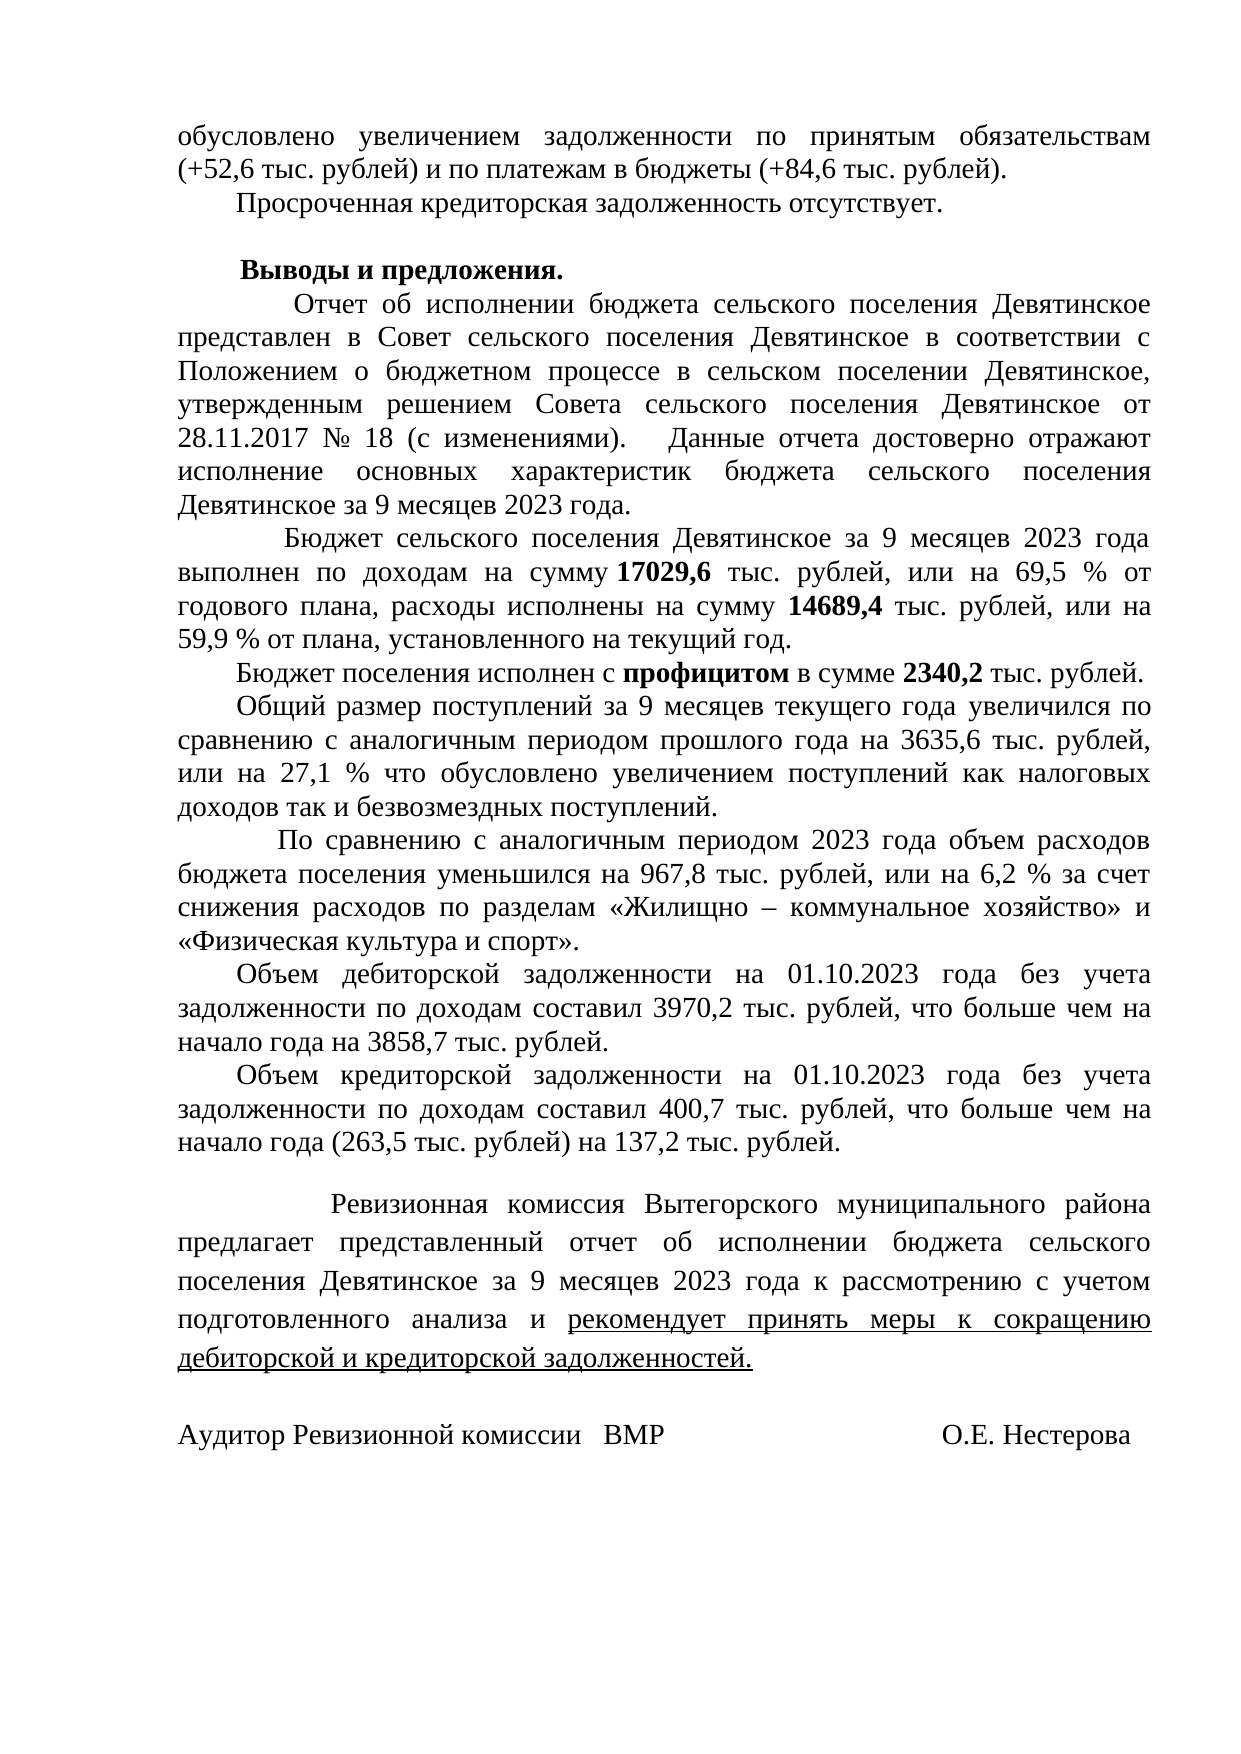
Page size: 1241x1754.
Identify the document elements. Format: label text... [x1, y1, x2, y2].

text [177, 118, 1152, 185]
text Отчет об исполнении бюджета сельского поселения Девятинское представлен в Совет сельского поселения Девятинское в соответствии с Положением о бюджетном процессе в сельском поселении Девятинское, утвержденным решением Совета сельского поселения Девятинское от 28.11.2017 № 18 (с изменениями). Данные отчета достоверно отражают исполнение основных характеристик бюджета сельского поселения Девятинское за 9 месяцев 2023 года. [177, 286, 1152, 521]
text Общий размер поступлений за 9 месяцев текущего года увеличился по сравнению с аналогичным периодом прошлого года на 3635,6 тыс. рублей, или на 27,1 % что обусловлено увеличением поступлений как налоговых доходов так и безвозмездных поступлений. [177, 688, 1152, 822]
text Бюджет поселения исполнен с профицитом в сумме 2340,2 тыс. рублей. [177, 655, 1152, 688]
text Бюджет сельского поселения Девятинское за 9 месяцев 2023 года выполнен по доходам на сумму 17029,6 тыс. рублей, или на 69,5 % от годового плана, расходы исполнены на сумму 14689,4 тыс. рублей, или на 59,9 % от плана, установленного на текущий год. [177, 521, 1152, 655]
text По сравнению с аналогичным периодом 2023 года объем расходов бюджета поселения уменьшился на 967,8 тыс. рублей, или на 6,2 % за счет снижения расходов по разделам «Жилищно – коммунальное хозяйство» и «Физическая культура и спорт». [177, 822, 1152, 957]
text Ревизионная комиссия Вытегорского муниципального района предлагает представленный отчет об исполнении бюджета сельского поселения Девятинское за 9 месяцев 2023 года к рассмотрению с учетом подготовленного анализа и рекомендует принять меры к сокращению дебиторской и кредиторской задолженностей. [177, 1186, 1152, 1374]
text Просроченная кредиторская задолженность отсутствует. [177, 185, 1152, 219]
text Выводы и предложения. [177, 252, 1152, 286]
text Объем дебиторской задолженности на 01.10.2023 года без учета задолженности по доходам составил 3970,2 тыс. рублей, что больше чем на начало года на 3858,7 тыс. рублей. [177, 957, 1152, 1057]
text Объем кредиторской задолженности на 01.10.2023 года без учета задолженности по доходам составил 400,7 тыс. рублей, что больше чем на начало года (263,5 тыс. рублей) на 137,2 тыс. рублей. [177, 1057, 1152, 1158]
text Аудитор Ревизионной комиссии ВМР О.Е. Нестерова [177, 1417, 1152, 1451]
